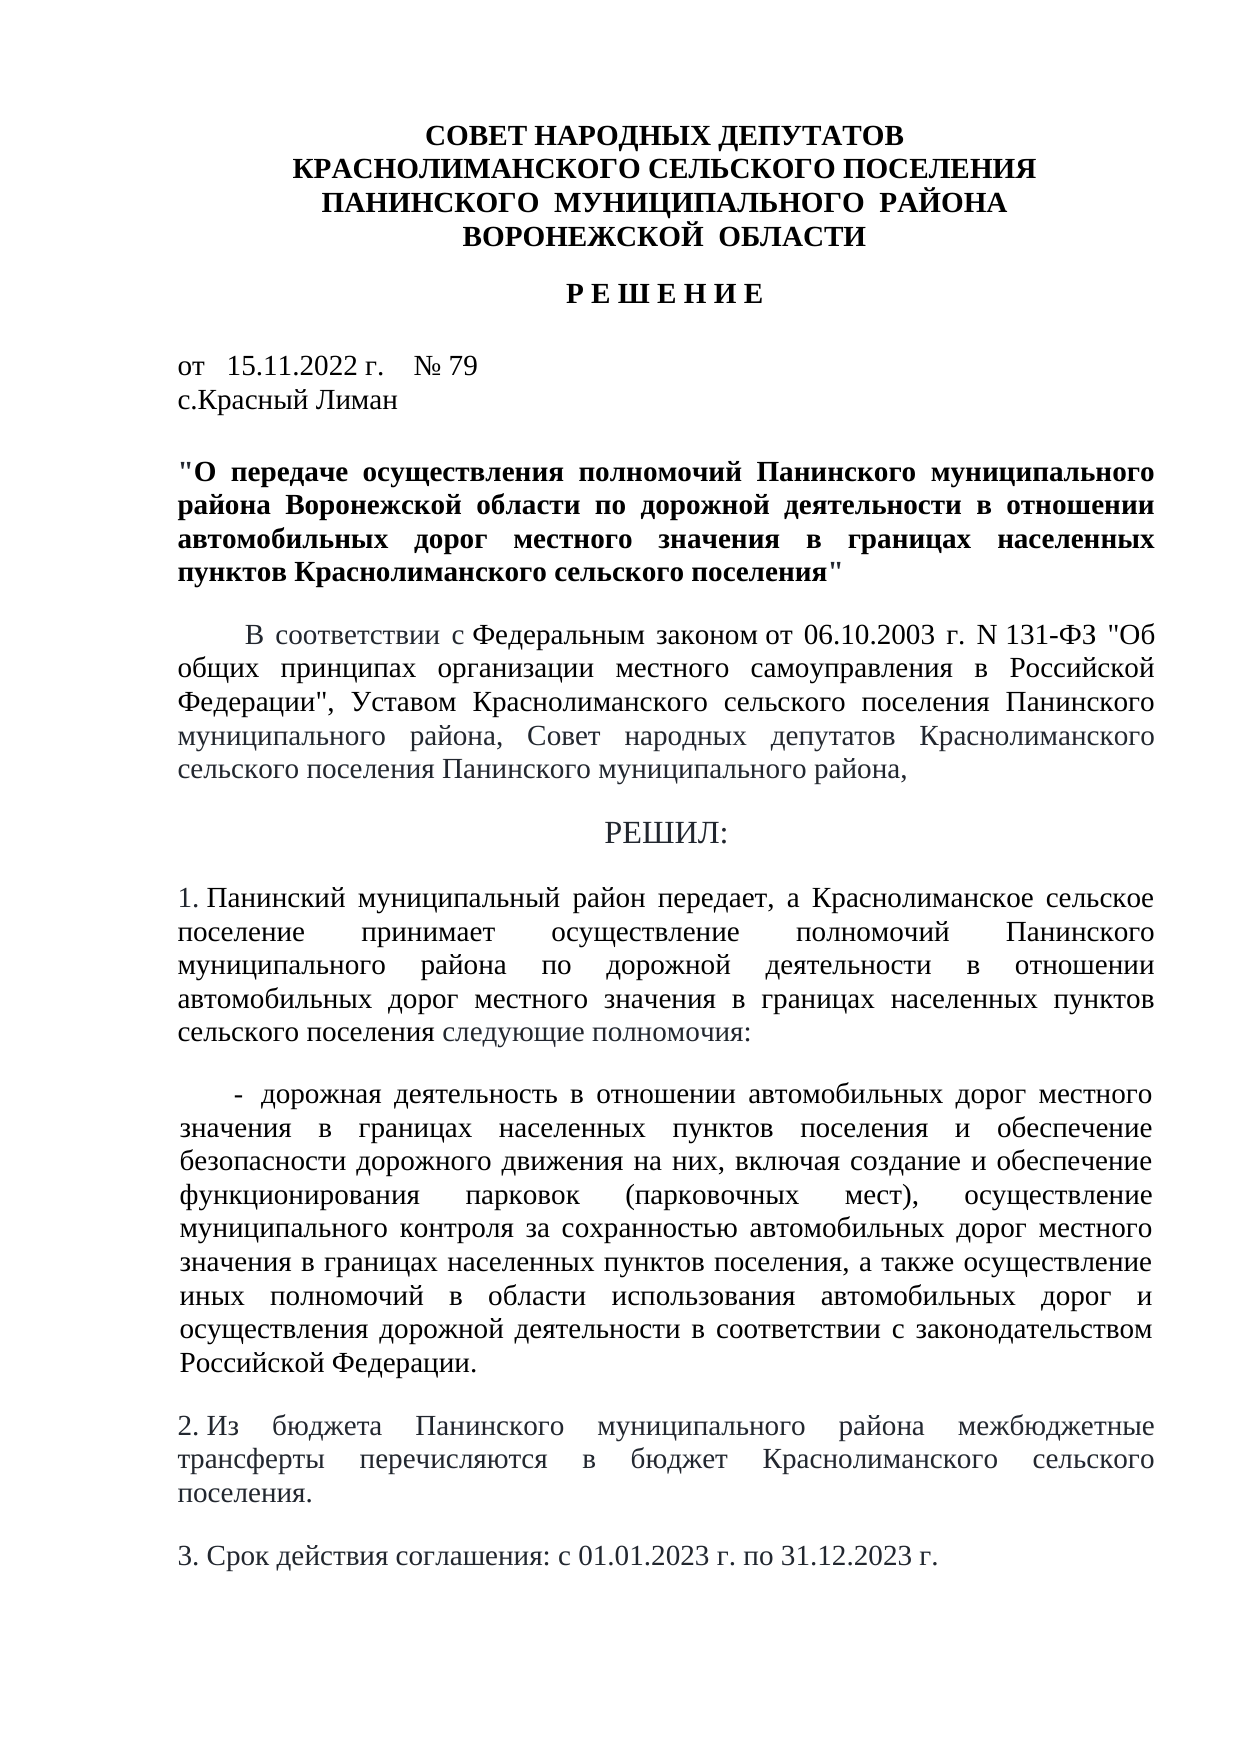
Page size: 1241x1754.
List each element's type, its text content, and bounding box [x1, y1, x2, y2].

text Воронежской области [177, 219, 1152, 252]
text КРАСНОЛИМАНСКОГО СЕЛЬСКОГО ПОСЕЛЕНИЯ [177, 152, 1152, 185]
text Р Е Ш Е Н И Е [177, 276, 1152, 310]
text ПАНИНСКОГО муниципального района [177, 185, 1152, 219]
table_header "О передаче осуществления полномочий Панинского муниципального района Воронежской области по дорожной деятельности в отношении автомобильных дорог местного значения в границах населенных пунктов Краснолиманского сельского поселения" В соответствии с Федеральным законом от 06.10.2003 г. N 131-ФЗ "Об общих принципах организации местного самоуправления в Российской Федерации", Уставом Краснолиманского сельского поселения Панинского муниципального района, Совет народных депутатов Краснолиманского сельского поселения Панинского муниципального района, РЕШИЛ: 1. Панинский муниципальный район передает, а Краснолиманское сельское поселение принимает осуществление полномочий Панинского муниципального района по дорожной деятельности в отношении автомобильных дорог местного значения в границах населенных пунктов сельского поселения следующие полномочия: дорожная деятельность в отношении автомобильных дорог местного значения в границах населенных пунктов поселения и обеспечение безопасности дорожного движения на них, включая создание и обеспечение функционирования парковок (парковочных мест), осуществление муниципального контроля за сохранностью автомобильных дорог местного значения в границах населенных пунктов поселения, а также осуществление иных полномочий в области использования автомобильных дорог и осуществления дорожной деятельности в соответствии с законодательством Российской Федерации. 2. Из бюджета Панинского муниципального района межбюджетные трансферты перечисляются в бюджет Краснолиманского сельского поселения. 3. Срок действия соглашения: с 01.01.2023 г. по 31.12.2023 г. [166, 454, 1167, 1633]
text с.Красный Лиман [177, 382, 1152, 415]
text от 15.11.2022 г. № 79 [177, 348, 1152, 382]
text Совет народных депутатов [177, 118, 1152, 152]
